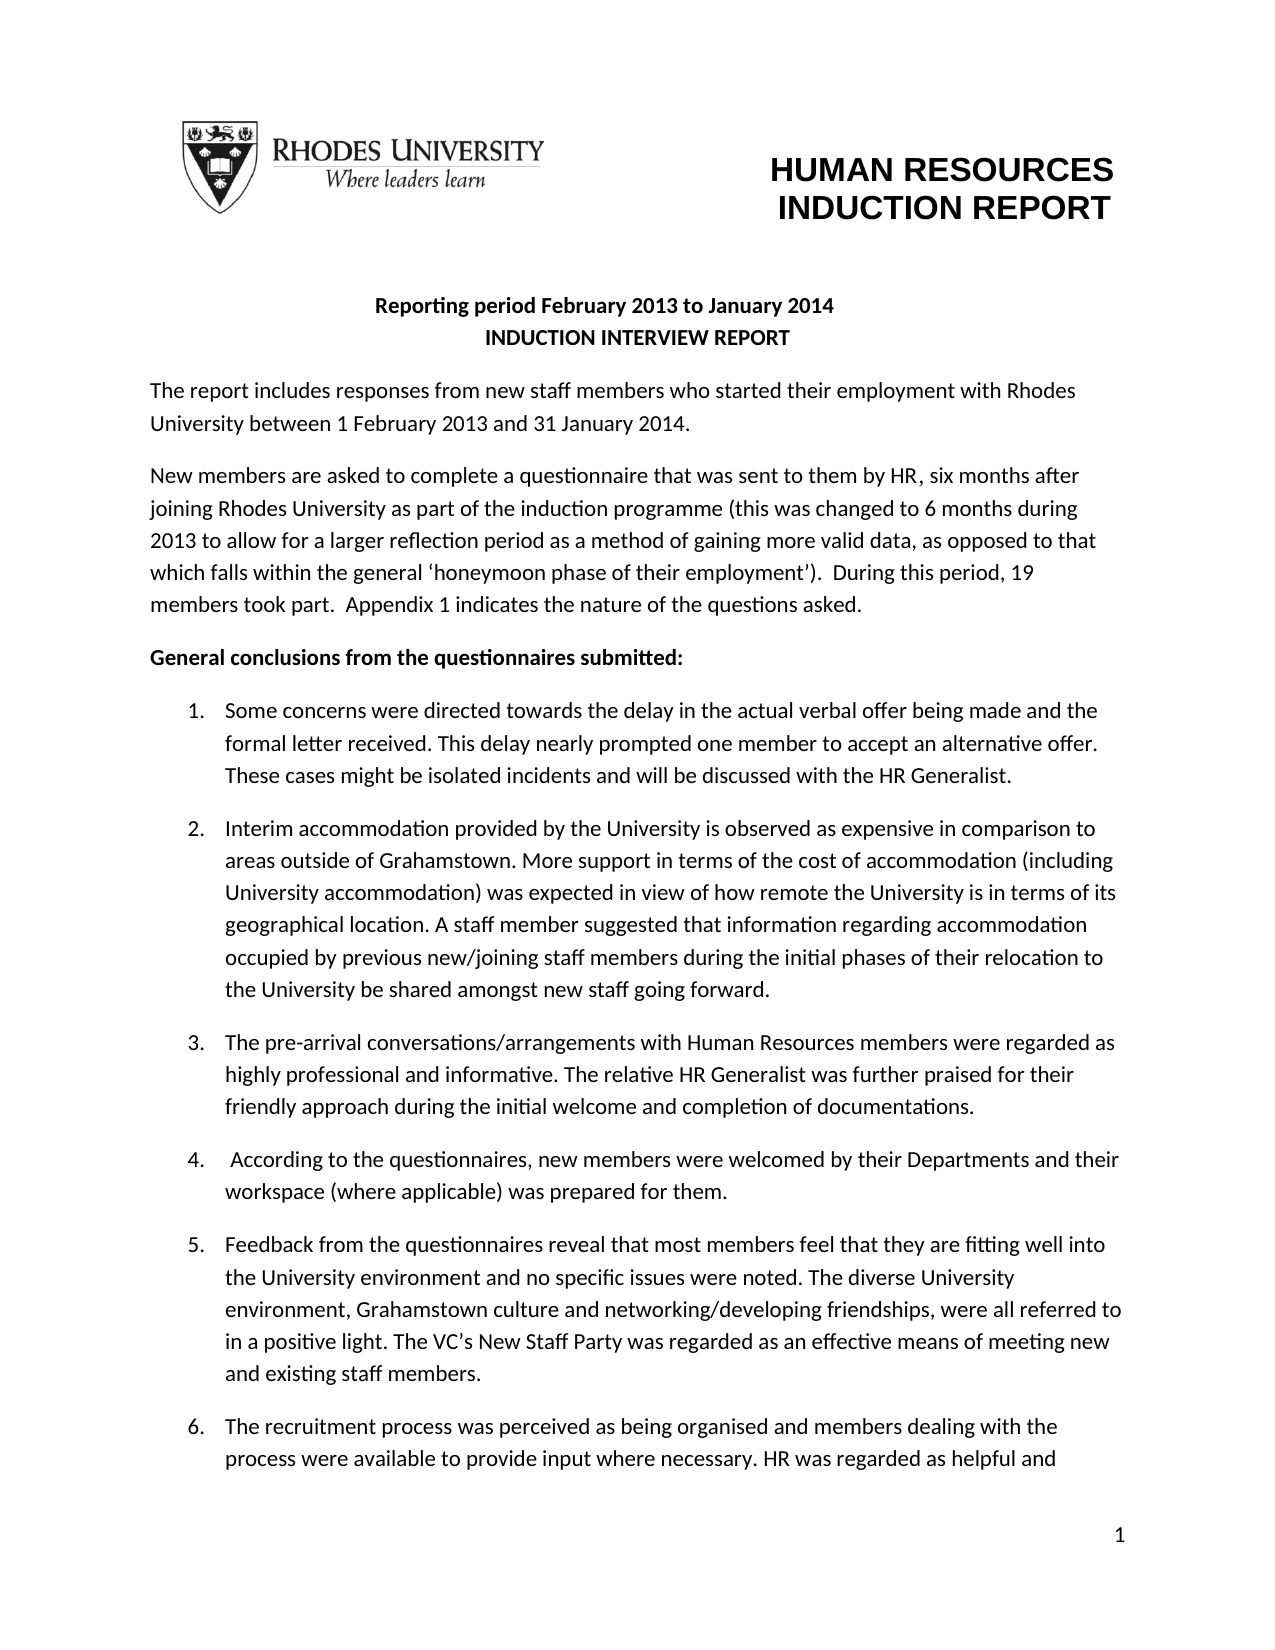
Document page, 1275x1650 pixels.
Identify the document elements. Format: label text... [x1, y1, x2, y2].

list Interim accommodation provided by the University is observed as expensive in comparison to areas outside of Grahamstown. More support in terms of the cost of accommodation (including University accommodation) was expected in view of how remote the University is in terms of its geographical location. A staff member suggested that information regarding accommodation occupied by previous new/joining staff members during the initial phases of their relocation to the University be shared amongst new staff going forward. [187, 814, 1125, 1003]
text The report includes responses from new staff members who started their employment with Rhodes University between 1 February 2013 and 31 January 2014. [150, 376, 1125, 437]
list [187, 1412, 1125, 1472]
text General conclusions from the questionnaires submitted: [150, 643, 1125, 671]
text HUMAN RESOURCES [675, 150, 1125, 188]
list Some concerns were directed towards the delay in the actual verbal offer being made and the formal letter received. This delay nearly prompted one member to accept an alternative offer. These cases might be isolated incidents and will be discussed with the HR Generalist. [187, 696, 1125, 789]
text New members are asked to complete a questionnaire that was sent to them by HR, six months after joining Rhodes University as part of the induction programme (this was changed to 6 months during 2013 to allow for a larger reflection period as a method of gaining more valid data, as opposed to that which falls within the general ‘honeymoon phase of their employment’). During this period, 19 members took part. Appendix 1 indicates the nature of the questions asked. [150, 462, 1125, 618]
list The pre-arrival conversations/arrangements with Human Resources members were regarded as highly professional and informative. The relative HR Generalist was further praised for their friendly approach during the initial welcome and completion of documentations. [187, 1028, 1125, 1120]
text Reporting period February 2013 to January 2014 [375, 291, 1125, 319]
list Feedback from the questionnaires reveal that most members feel that they are fitting well into the University environment and no specific issues were noted. The diverse University environment, Grahamstown culture and networking/developing friendships, were all referred to in a positive light. The VC’s New Staff Party was regarded as an effective means of meeting new and existing staff members. [187, 1230, 1125, 1387]
list According to the questionnaires, new members were welcomed by their Departments and their workspace (where applicable) was prepared for them. [187, 1145, 1125, 1205]
text INDUCTION INTERVIEW REPORT [150, 323, 1125, 351]
picture [182, 121, 544, 214]
text INDUCTION REPORT [750, 188, 1125, 227]
